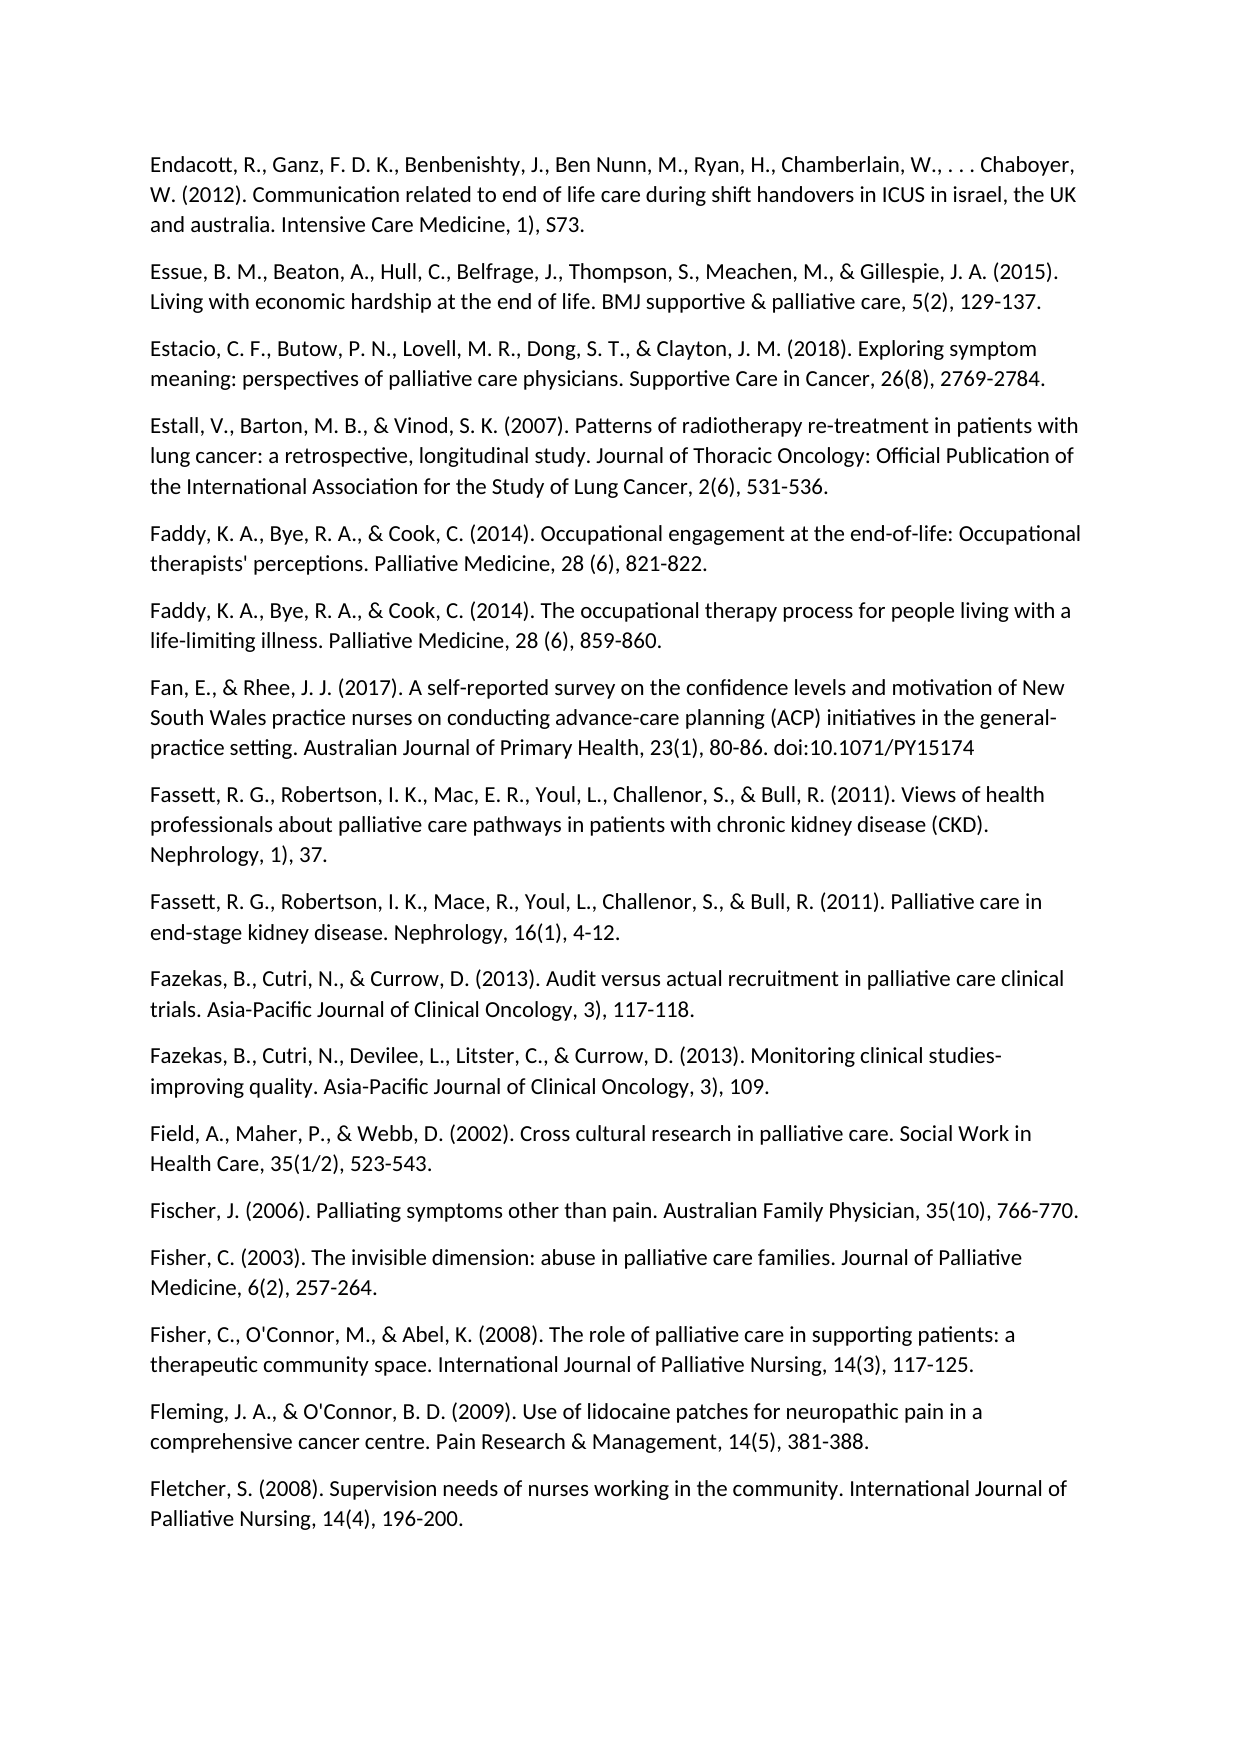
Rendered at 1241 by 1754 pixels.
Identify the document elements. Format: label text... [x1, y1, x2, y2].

text Fischer, J. (2006). Palliating symptoms other than pain. Australian Family Physician, 35(10), 766-770. [150, 1196, 1090, 1224]
text Estacio, C. F., Butow, P. N., Lovell, M. R., Dong, S. T., & Clayton, J. M. (2018). Exploring symptom meaning: perspectives of palliative care physicians. Supportive Care in Cancer, 26(8), 2769-2784. [150, 334, 1090, 393]
text Fazekas, B., Cutri, N., Devilee, L., Litster, C., & Currow, D. (2013). Monitoring clinical studies-improving quality. Asia-Pacific Journal of Clinical Oncology, 3), 109. [150, 1042, 1090, 1100]
text Faddy, K. A., Bye, R. A., & Cook, C. (2014). Occupational engagement at the end-of-life: Occupational therapists' perceptions. Palliative Medicine, 28 (6), 821-822. [150, 519, 1090, 577]
text Fassett, R. G., Robertson, I. K., Mace, R., Youl, L., Challenor, S., & Bull, R. (2011). Palliative care in end-stage kidney disease. Nephrology, 16(1), 4-12. [150, 887, 1090, 946]
text Estall, V., Barton, M. B., & Vinod, S. K. (2007). Patterns of radiotherapy re-treatment in patients with lung cancer: a retrospective, longitudinal study. Journal of Thoracic Oncology: Official Publication of the International Association for the Study of Lung Cancer, 2(6), 531-536. [150, 411, 1090, 500]
text Fisher, C., O'Connor, M., & Abel, K. (2008). The role of palliative care in supporting patients: a therapeutic community space. International Journal of Palliative Nursing, 14(3), 117-125. [150, 1320, 1090, 1378]
text Field, A., Maher, P., & Webb, D. (2002). Cross cultural research in palliative care. Social Work in Health Care, 35(1/2), 523-543. [150, 1119, 1090, 1177]
text Fan, E., & Rhee, J. J. (2017). A self-reported survey on the confidence levels and motivation of New South Wales practice nurses on conducting advance-care planning (ACP) initiatives in the general-practice setting. Australian Journal of Primary Health, 23(1), 80-86. doi:10.1071/PY15174 [150, 673, 1090, 761]
text Fletcher, S. (2008). Supervision needs of nurses working in the community. International Journal of Palliative Nursing, 14(4), 196-200. [150, 1474, 1090, 1532]
text Fazekas, B., Cutri, N., & Currow, D. (2013). Audit versus actual recruitment in palliative care clinical trials. Asia-Pacific Journal of Clinical Oncology, 3), 117-118. [150, 964, 1090, 1023]
text Endacott, R., Ganz, F. D. K., Benbenishty, J., Ben Nunn, M., Ryan, H., Chamberlain, W., . . . Chaboyer, W. (2012). Communication related to end of life care during shift handovers in ICUS in israel, the UK and australia. Intensive Care Medicine, 1), S73. [150, 150, 1090, 238]
text Faddy, K. A., Bye, R. A., & Cook, C. (2014). The occupational therapy process for people living with a life-limiting illness. Palliative Medicine, 28 (6), 859-860. [150, 596, 1090, 654]
text Fassett, R. G., Robertson, I. K., Mac, E. R., Youl, L., Challenor, S., & Bull, R. (2011). Views of health professionals about palliative care pathways in patients with chronic kidney disease (CKD). Nephrology, 1), 37. [150, 780, 1090, 869]
text Fleming, J. A., & O'Connor, B. D. (2009). Use of lidocaine patches for neuropathic pain in a comprehensive cancer centre. Pain Research & Management, 14(5), 381-388. [150, 1397, 1090, 1455]
text Essue, B. M., Beaton, A., Hull, C., Belfrage, J., Thompson, S., Meachen, M., & Gillespie, J. A. (2015). Living with economic hardship at the end of life. BMJ supportive & palliative care, 5(2), 129-137. [150, 257, 1090, 316]
text Fisher, C. (2003). The invisible dimension: abuse in palliative care families. Journal of Palliative Medicine, 6(2), 257-264. [150, 1243, 1090, 1301]
